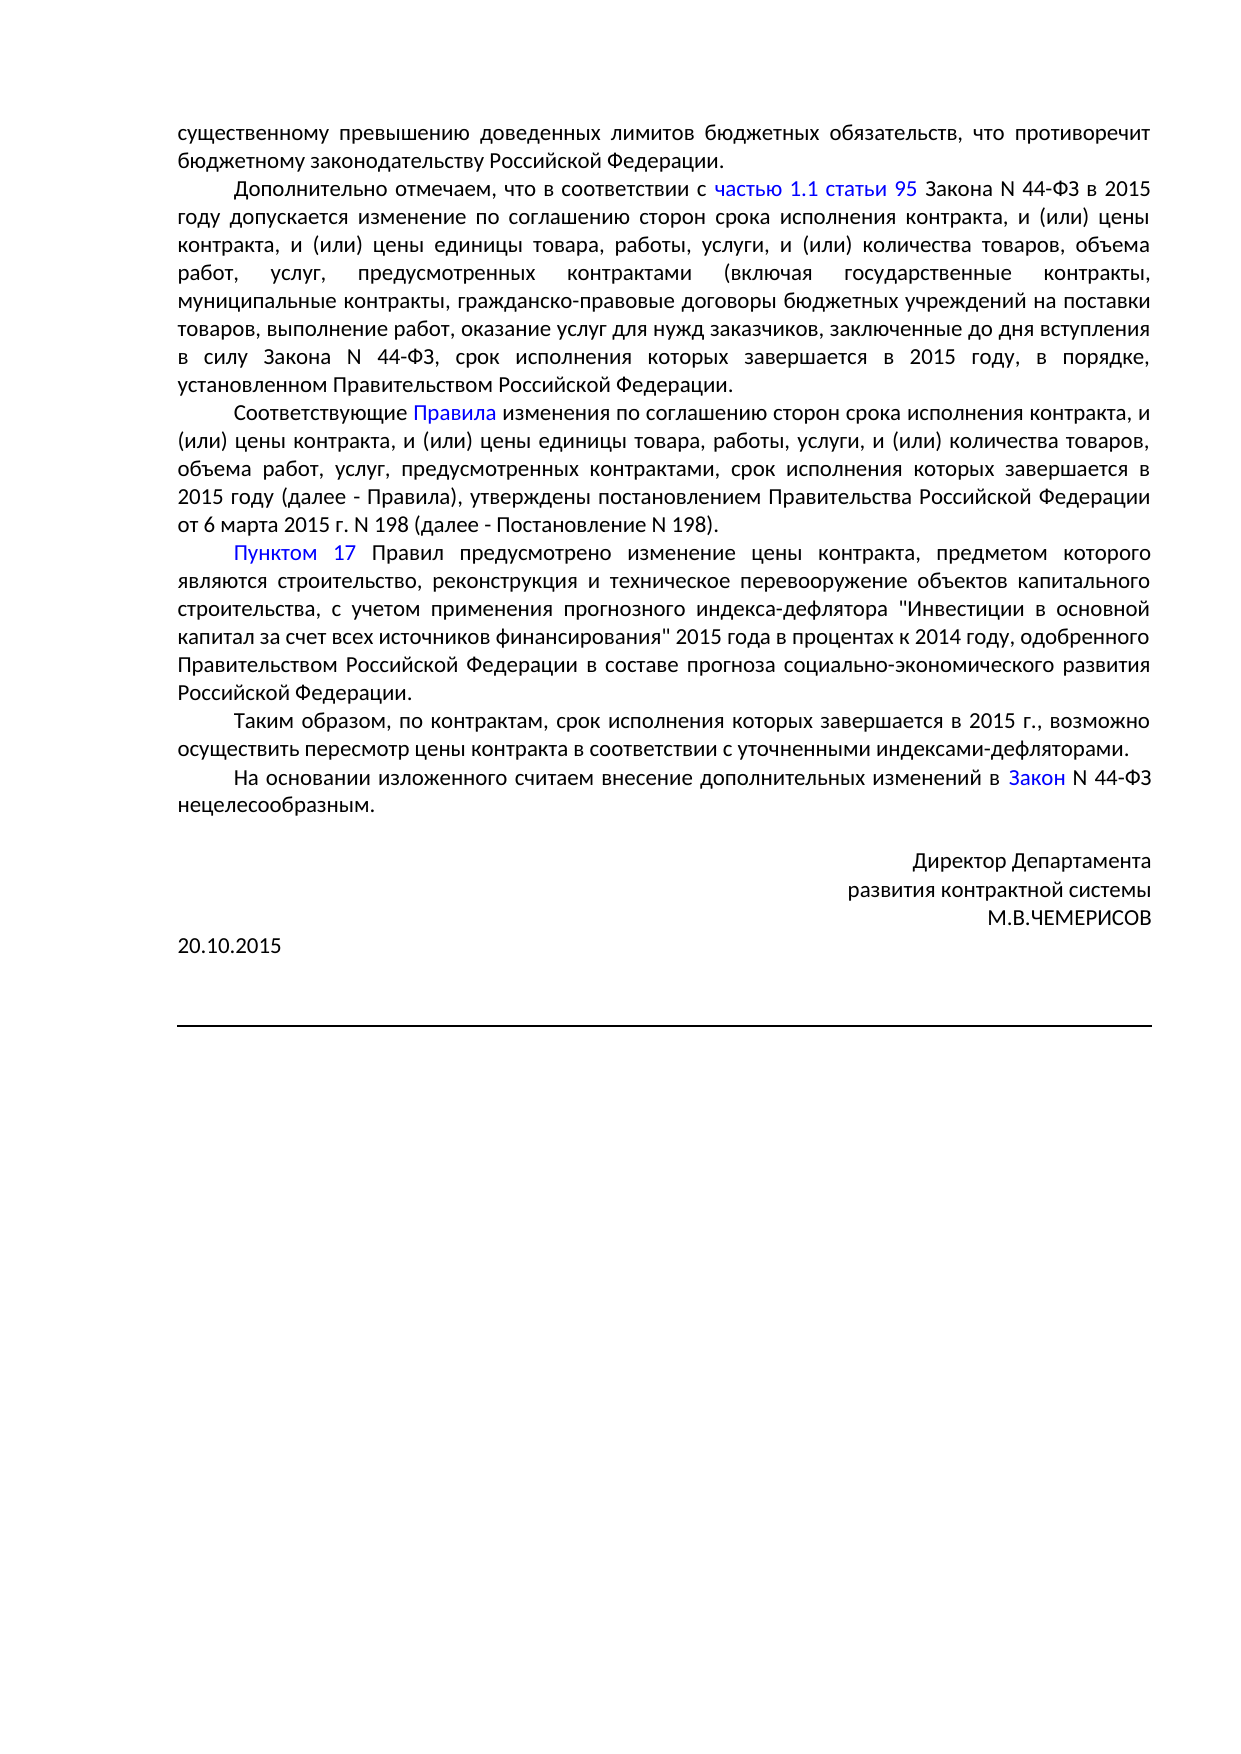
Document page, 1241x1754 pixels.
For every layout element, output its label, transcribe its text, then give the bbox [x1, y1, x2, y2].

text Таким образом, по контрактам, срок исполнения которых завершается в 2015 г., возможно осуществить пересмотр цены контракта в соответствии с уточненными индексами-дефляторами. [177, 707, 1152, 763]
text Дополнительно отмечаем, что в соответствии с частью 1.1 статьи 95 Закона N 44-ФЗ в 2015 году допускается изменение по соглашению сторон срока исполнения контракта, и (или) цены контракта, и (или) цены единицы товара, работы, услуги, и (или) количества товаров, объема работ, услуг, предусмотренных контрактами (включая государственные контракты, муниципальные контракты, гражданско-правовые договоры бюджетных учреждений на поставки товаров, выполнение работ, оказание услуг для нужд заказчиков, заключенные до дня вступления в силу Закона N 44-ФЗ, срок исполнения которых завершается в 2015 году, в порядке, установленном Правительством Российской Федерации. [177, 174, 1152, 398]
text развития контрактной системы [177, 875, 1152, 903]
text Директор Департамента [177, 847, 1152, 875]
text М.В.ЧЕМЕРИСОВ [177, 903, 1152, 931]
text Пунктом 17 Правил предусмотрено изменение цены контракта, предметом которого являются строительство, реконструкция и техническое перевооружение объектов капитального строительства, с учетом применения прогнозного индекса-дефлятора "Инвестиции в основной капитал за счет всех источников финансирования" 2015 года в процентах к 2014 году, одобренного Правительством Российской Федерации в составе прогноза социально-экономического развития Российской Федерации. [177, 538, 1152, 707]
text Соответствующие Правила изменения по соглашению сторон срока исполнения контракта, и (или) цены контракта, и (или) цены единицы товара, работы, услуги, и (или) количества товаров, объема работ, услуг, предусмотренных контрактами, срок исполнения которых завершается в 2015 году (далее - Правила), утверждены постановлением Правительства Российской Федерации от 6 марта 2015 г. N 198 (далее - Постановление N 198). [177, 398, 1152, 538]
text На основании изложенного считаем внесение дополнительных изменений в Закон N 44-ФЗ нецелесообразным. [177, 763, 1152, 819]
text 20.10.2015 [177, 931, 1152, 959]
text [177, 118, 1152, 174]
